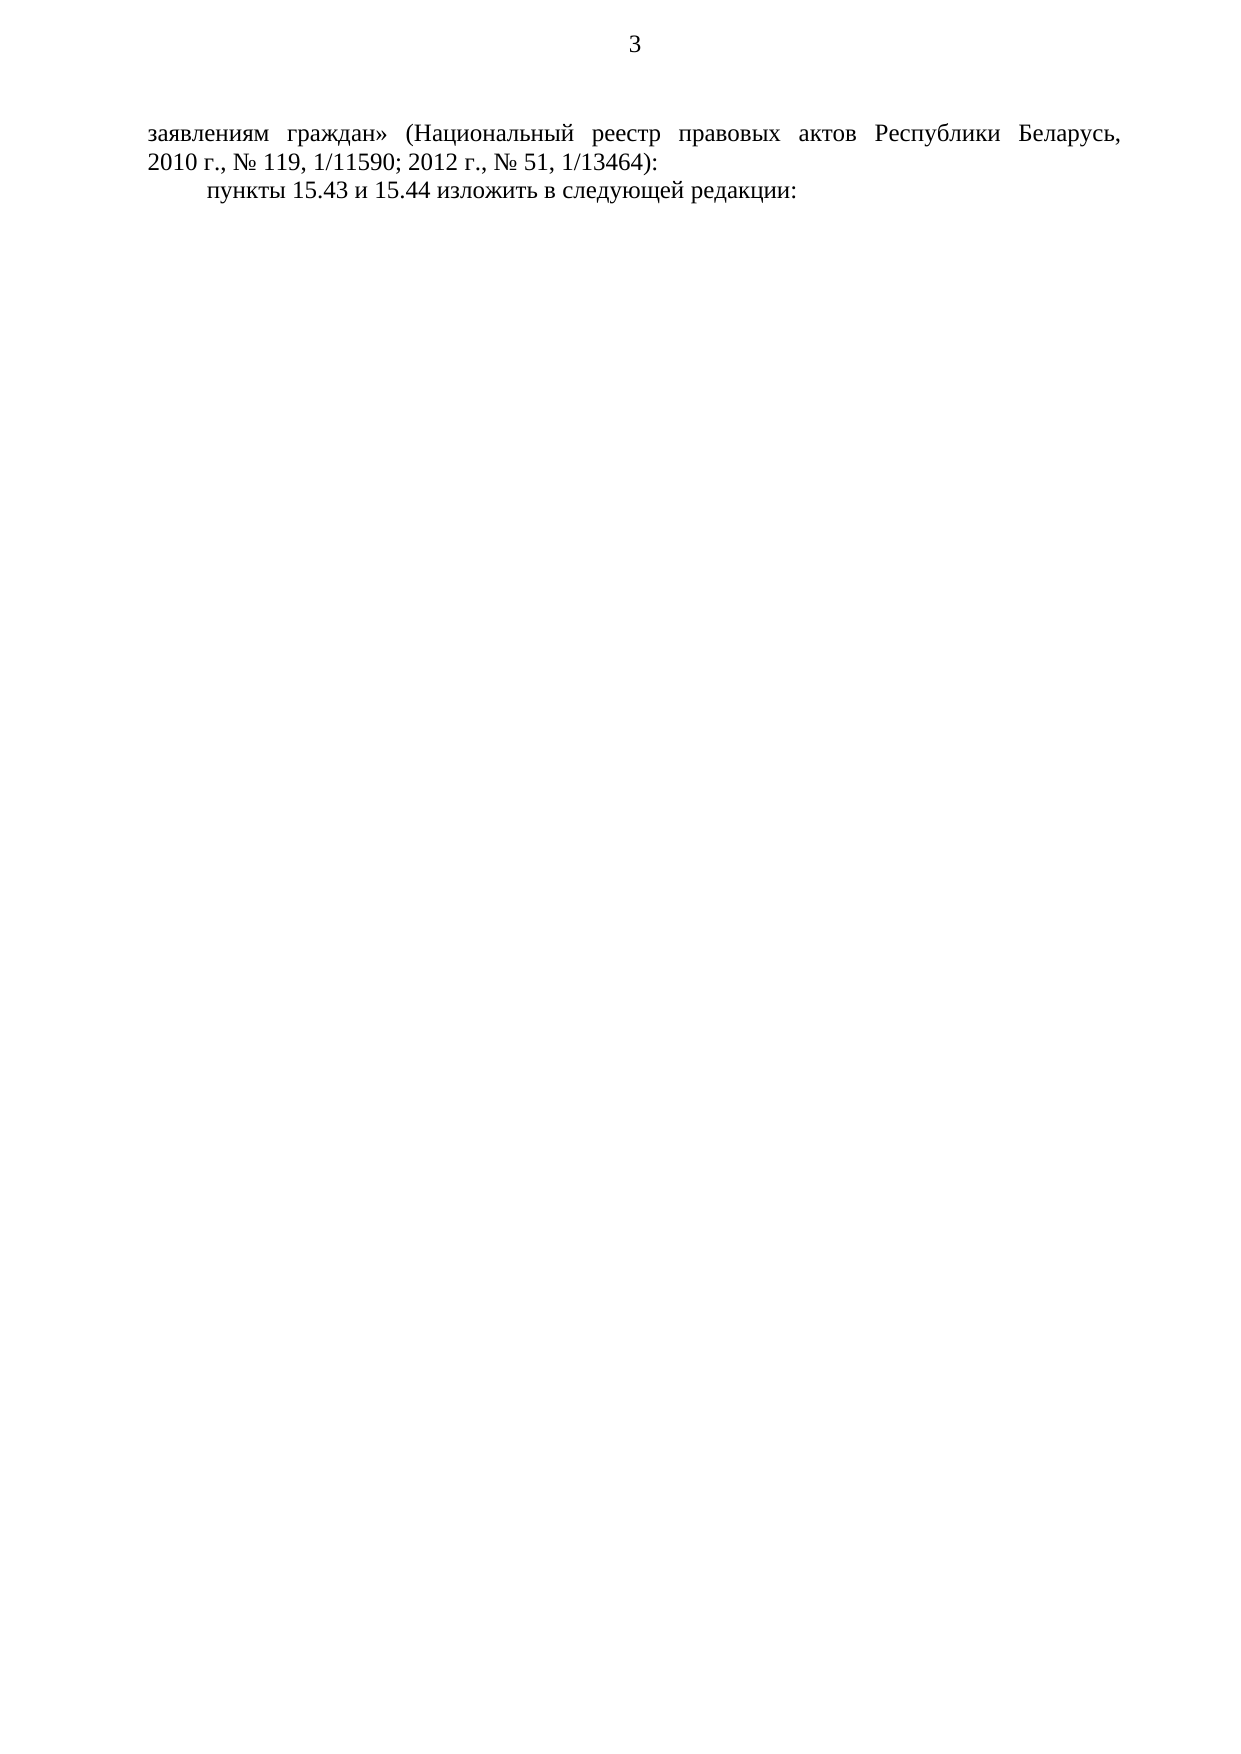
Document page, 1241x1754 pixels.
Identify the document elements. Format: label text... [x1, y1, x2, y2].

text пункты 15.43 и 15.44 изложить в следующей редакции: [147, 176, 1122, 204]
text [147, 118, 1122, 176]
